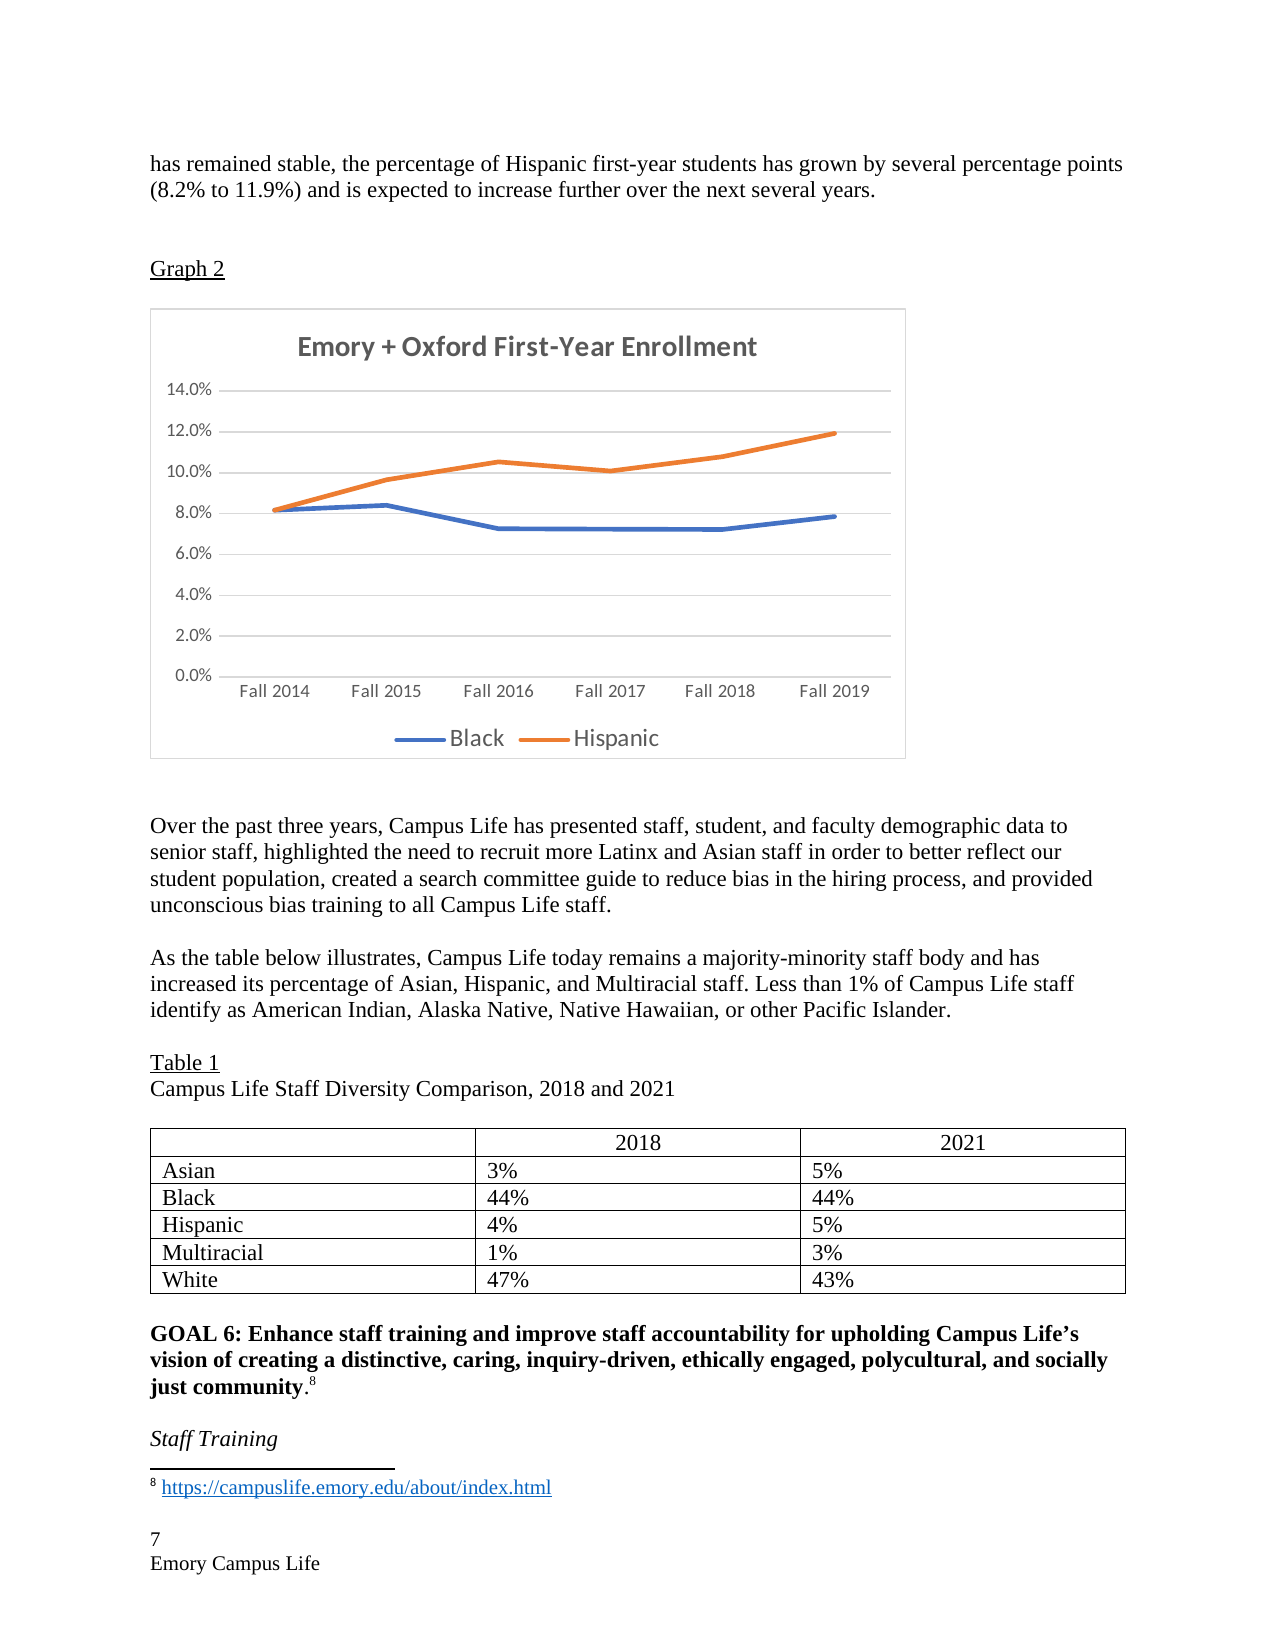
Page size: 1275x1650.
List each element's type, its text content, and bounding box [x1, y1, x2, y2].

text Over the past three years, Campus Life has presented staff, student, and faculty demographic data to senior staff, highlighted the need to recruit more Latinx and Asian staff in order to better reflect our student population, created a search committee guide to reduce bias in the hiring process, and provided unconscious bias training to all Campus Life staff. [150, 812, 1125, 917]
text Campus Life Staff Diversity Comparison, 2018 and 2021 [150, 1076, 1125, 1102]
table_cell White [151, 1266, 475, 1293]
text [150, 150, 1125, 203]
table_header [151, 1129, 475, 1156]
table_cell 5% [801, 1157, 1125, 1183]
text Table 1 [150, 1049, 1125, 1076]
table_cell 44% [801, 1184, 1125, 1210]
table_cell Black [151, 1184, 475, 1210]
table_cell 4% [476, 1211, 800, 1238]
table_cell 5% [801, 1211, 1125, 1238]
table_cell Asian [151, 1157, 475, 1183]
table_cell 3% [801, 1239, 1125, 1265]
table_cell 43% [801, 1266, 1125, 1293]
text As the table below illustrates, Campus Life today remains a majority-minority staff body and has increased its percentage of Asian, Hispanic, and Multiracial staff. Less than 1% of Campus Life staff identify as American Indian, Alaska Native, Native Hawaiian, or other Pacific Islander. [150, 944, 1125, 1023]
text Graph 2 [150, 255, 1125, 282]
table_cell 44% [476, 1184, 800, 1210]
table_cell Hispanic [151, 1211, 475, 1238]
text Staff Training [150, 1425, 1125, 1452]
table_cell 3% [476, 1157, 800, 1183]
table_header 2021 [801, 1129, 1125, 1156]
table_header 2018 [476, 1129, 800, 1156]
text GOAL 6: Enhance staff training and improve staff accountability for upholding Campus Life’s vision of creating a distinctive, caring, inquiry-driven, ethically engaged, polycultural, and socially just community. [150, 1320, 1125, 1399]
table_cell Multiracial [151, 1239, 475, 1265]
table_cell 47% [476, 1266, 800, 1293]
table_cell 1% [476, 1239, 800, 1265]
